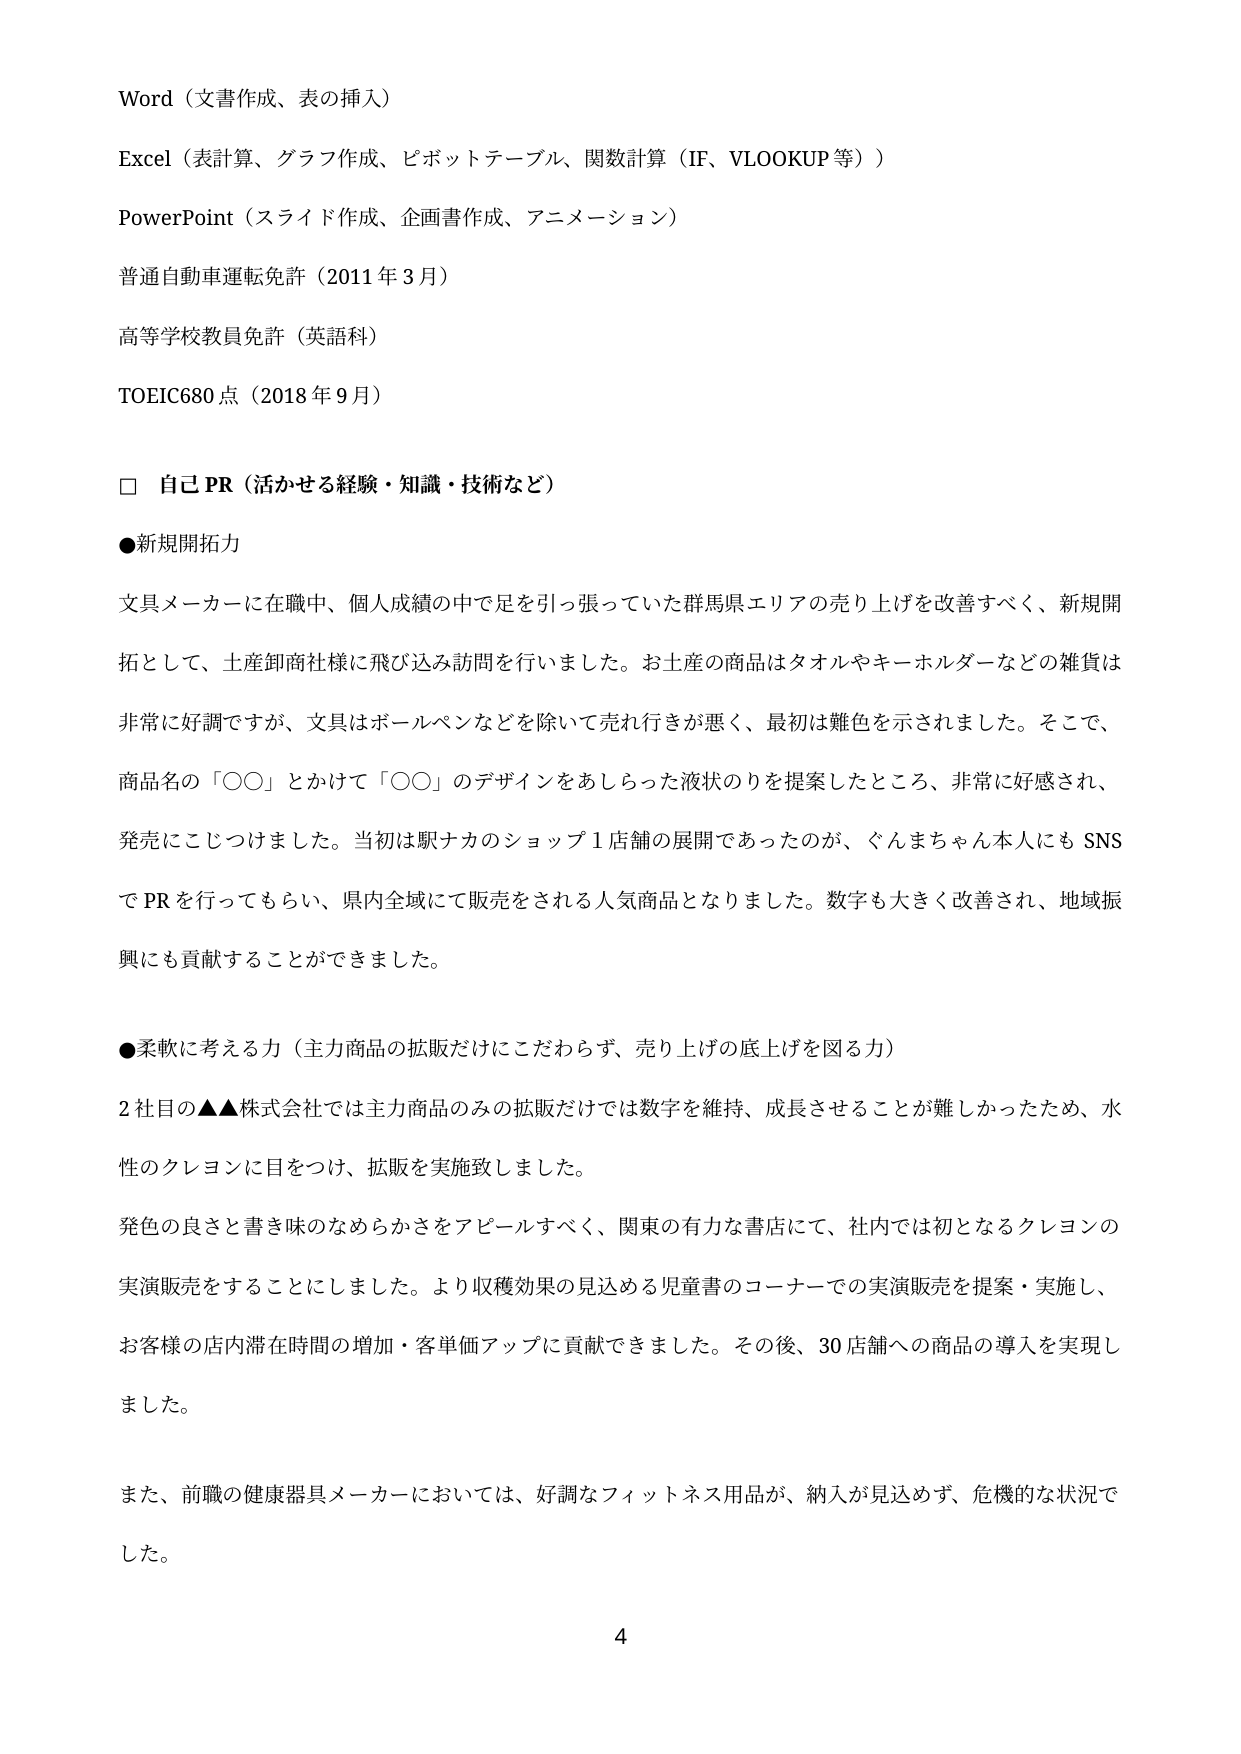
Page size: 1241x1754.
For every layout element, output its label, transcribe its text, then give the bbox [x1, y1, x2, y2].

text Excel（表計算、グラフ作成、ピボットテーブル、関数計算（IF、VLOOKUP等）） [118, 127, 1122, 187]
text また、前職の健康器具メーカーにおいては、好調なフィットネス用品が、納入が見込めず、危機的な状況でした。 [118, 1463, 1122, 1582]
text 発色の良さと書き味のなめらかさをアピールすべく、関東の有力な書店にて、社内では初となるクレヨンの実演販売をすることにしました。より収穫効果の見込める児童書のコーナーでの実演販売を提案・実施し、お客様の店内滞在時間の増加・客単価アップに貢献できました。その後、30店舗への商品の導入を実現しました。 [118, 1196, 1122, 1434]
text 普通自動車運転免許（2011年3月） [118, 246, 1122, 306]
text ●柔軟に考える力（主力商品の拡販だけにこだわらず、売り上げの底上げを図る力） [118, 1018, 1122, 1077]
text □ 自己PR（活かせる経験・知識・技術など） [118, 454, 1122, 513]
text 文具メーカーに在職中、個人成績の中で足を引っ張っていた群馬県エリアの売り上げを改善すべく、新規開拓として、土産卸商社様に飛び込み訪問を行いました。お土産の商品はタオルやキーホルダーなどの雑貨は非常に好調ですが、文具はボールペンなどを除いて売れ行きが悪く、最初は難色を示されました。そこで、商品名の「○○」とかけて「○○」のデザインをあしらった液状のりを提案したところ、非常に好感され、発売にこじつけました。当初は駅ナカのショップ１店舗の展開であったのが、ぐんまちゃん本人にもSNSでPRを行ってもらい、県内全域にて販売をされる人気商品となりました。数字も大きく改善され、地域振興にも貢献することができました。 [118, 573, 1122, 988]
text Word（文書作成、表の挿入） [118, 68, 1122, 127]
text ●新規開拓力 [118, 513, 1122, 573]
text 高等学校教員免許（英語科） [118, 306, 1122, 365]
text 2社目の▲▲株式会社では主力商品のみの拡販だけでは数字を維持、成長させることが難しかったため、水性のクレヨンに目をつけ、拡販を実施致しました。 [118, 1077, 1122, 1196]
text TOEIC680点（2018年9月） [118, 365, 1122, 424]
text PowerPoint（スライド作成、企画書作成、アニメーション） [118, 187, 1122, 246]
